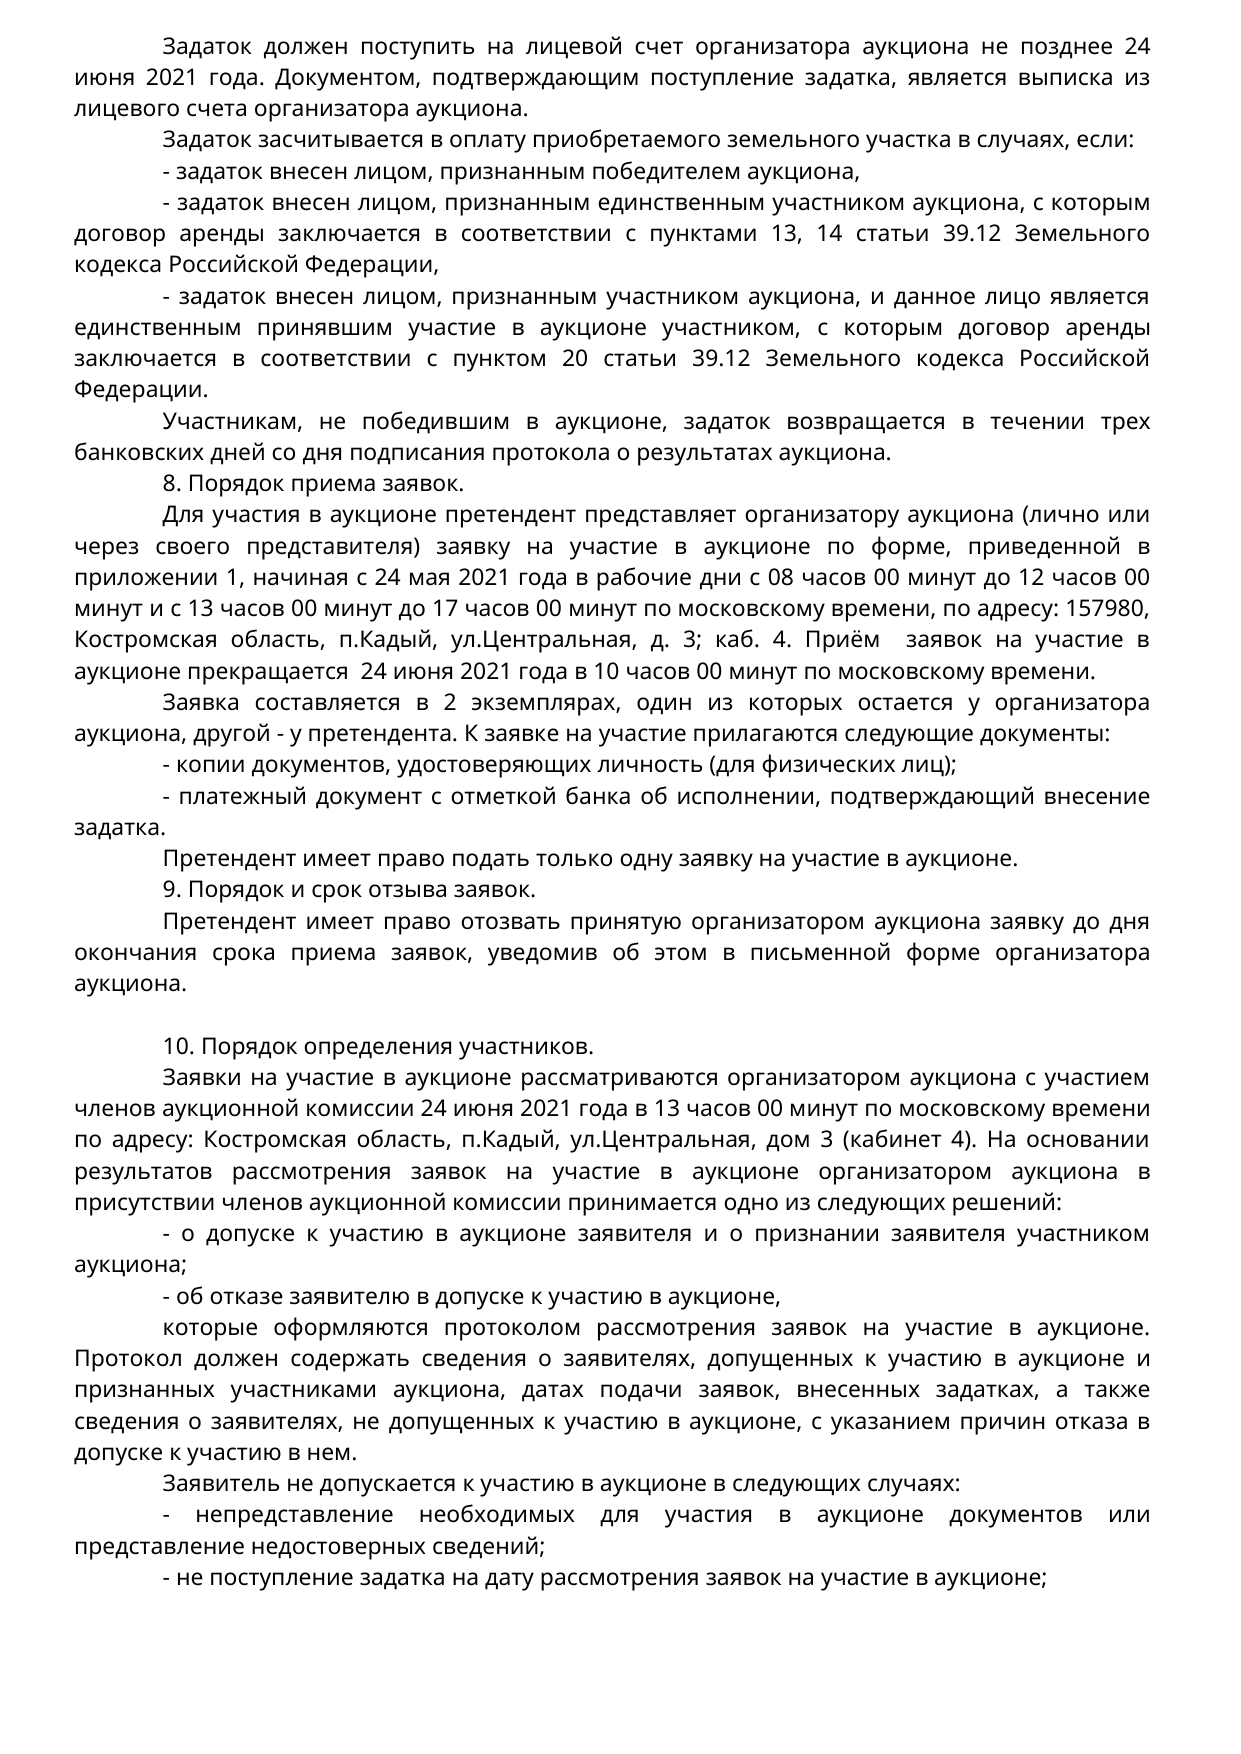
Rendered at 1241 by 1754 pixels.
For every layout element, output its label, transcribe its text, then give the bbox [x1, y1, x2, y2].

text 10. Порядок определения участников. [74, 1029, 1152, 1061]
text Задаток засчитывается в оплату приобретаемого земельного участка в случаях, если: [74, 123, 1152, 154]
text - не поступление задатка на дату рассмотрения заявок на участие в аукционе; [74, 1561, 1152, 1592]
text - платежный документ с отметкой банка об исполнении, подтверждающий внесение задатка. [74, 779, 1152, 842]
text Заявка составляется в 2 экземплярах, один из которых остается у организатора аукциона, другой - у претендента. К заявке на участие прилагаются следующие документы: [74, 686, 1152, 748]
text - задаток внесен лицом, признанным победителем аукциона, [74, 154, 1152, 186]
text - задаток внесен лицом, признанным единственным участником аукциона, с которым договор аренды заключается в соответствии с пунктами 13, 14 статьи 39.12 Земельного кодекса Российской Федерации, [74, 186, 1152, 279]
text Участникам, не победившим в аукционе, задаток возвращается в течении трех банковских дней со дня подписания протокола о результатах аукциона. [74, 404, 1152, 467]
text - задаток внесен лицом, признанным участником аукциона, и данное лицо является единственным принявшим участие в аукционе участником, с которым договор аренды заключается в соответствии с пунктом 20 статьи 39.12 Земельного кодекса Российской Федерации. [74, 279, 1152, 404]
text 8. Порядок приема заявок. [74, 467, 1152, 498]
text Претендент имеет право отозвать принятую организатором аукциона заявку до дня окончания срока приема заявок, уведомив об этом в письменной форме организатора аукциона. [74, 904, 1152, 998]
text Претендент имеет право подать только одну заявку на участие в аукционе. [74, 842, 1152, 873]
text - о допуске к участию в аукционе заявителя и о признании заявителя участником аукциона; [74, 1217, 1152, 1279]
text Для участия в аукционе претендент представляет организатору аукциона (лично или через своего представителя) заявку на участие в аукционе по форме, приведенной в приложении 1, начиная с 24 мая 2021 года в рабочие дни с 08 часов 00 минут до 12 часов 00 минут и с 13 часов 00 минут до 17 часов 00 минут по московскому времени, по адресу: 157980, Костромская область, п.Кадый, ул.Центральная, д. 3; каб. 4. Приём заявок на участие в аукционе прекращается 24 июня 2021 года в 10 часов 00 минут по московскому времени. [74, 498, 1152, 686]
text Заявитель не допускается к участию в аукционе в следующих случаях: [74, 1467, 1152, 1498]
text Задаток должен поступить на лицевой счет организатора аукциона не позднее 24 июня 2021 года. Документом, подтверждающим поступление задатка, является выписка из лицевого счета организатора аукциона. [74, 29, 1152, 123]
text - копии документов, удостоверяющих личность (для физических лиц); [74, 748, 1152, 779]
text - непредставление необходимых для участия в аукционе документов или представление недостоверных сведений; [74, 1498, 1152, 1561]
text которые оформляются протоколом рассмотрения заявок на участие в аукционе. Протокол должен содержать сведения о заявителях, допущенных к участию в аукционе и признанных участниками аукциона, датах подачи заявок, внесенных задатках, а также сведения о заявителях, не допущенных к участию в аукционе, с указанием причин отказа в допуске к участию в нем. [74, 1311, 1152, 1467]
text 9. Порядок и срок отзыва заявок. [74, 873, 1152, 904]
text Заявки на участие в аукционе рассматриваются организатором аукциона с участием членов аукционной комиссии 24 июня 2021 года в 13 часов 00 минут по московскому времени по адресу: Костромская область, п.Кадый, ул.Центральная, дом 3 (кабинет 4). На основании результатов рассмотрения заявок на участие в аукционе организатором аукциона в присутствии членов аукционной комиссии принимается одно из следующих решений: [74, 1061, 1152, 1217]
text - об отказе заявителю в допуске к участию в аукционе, [74, 1279, 1152, 1311]
